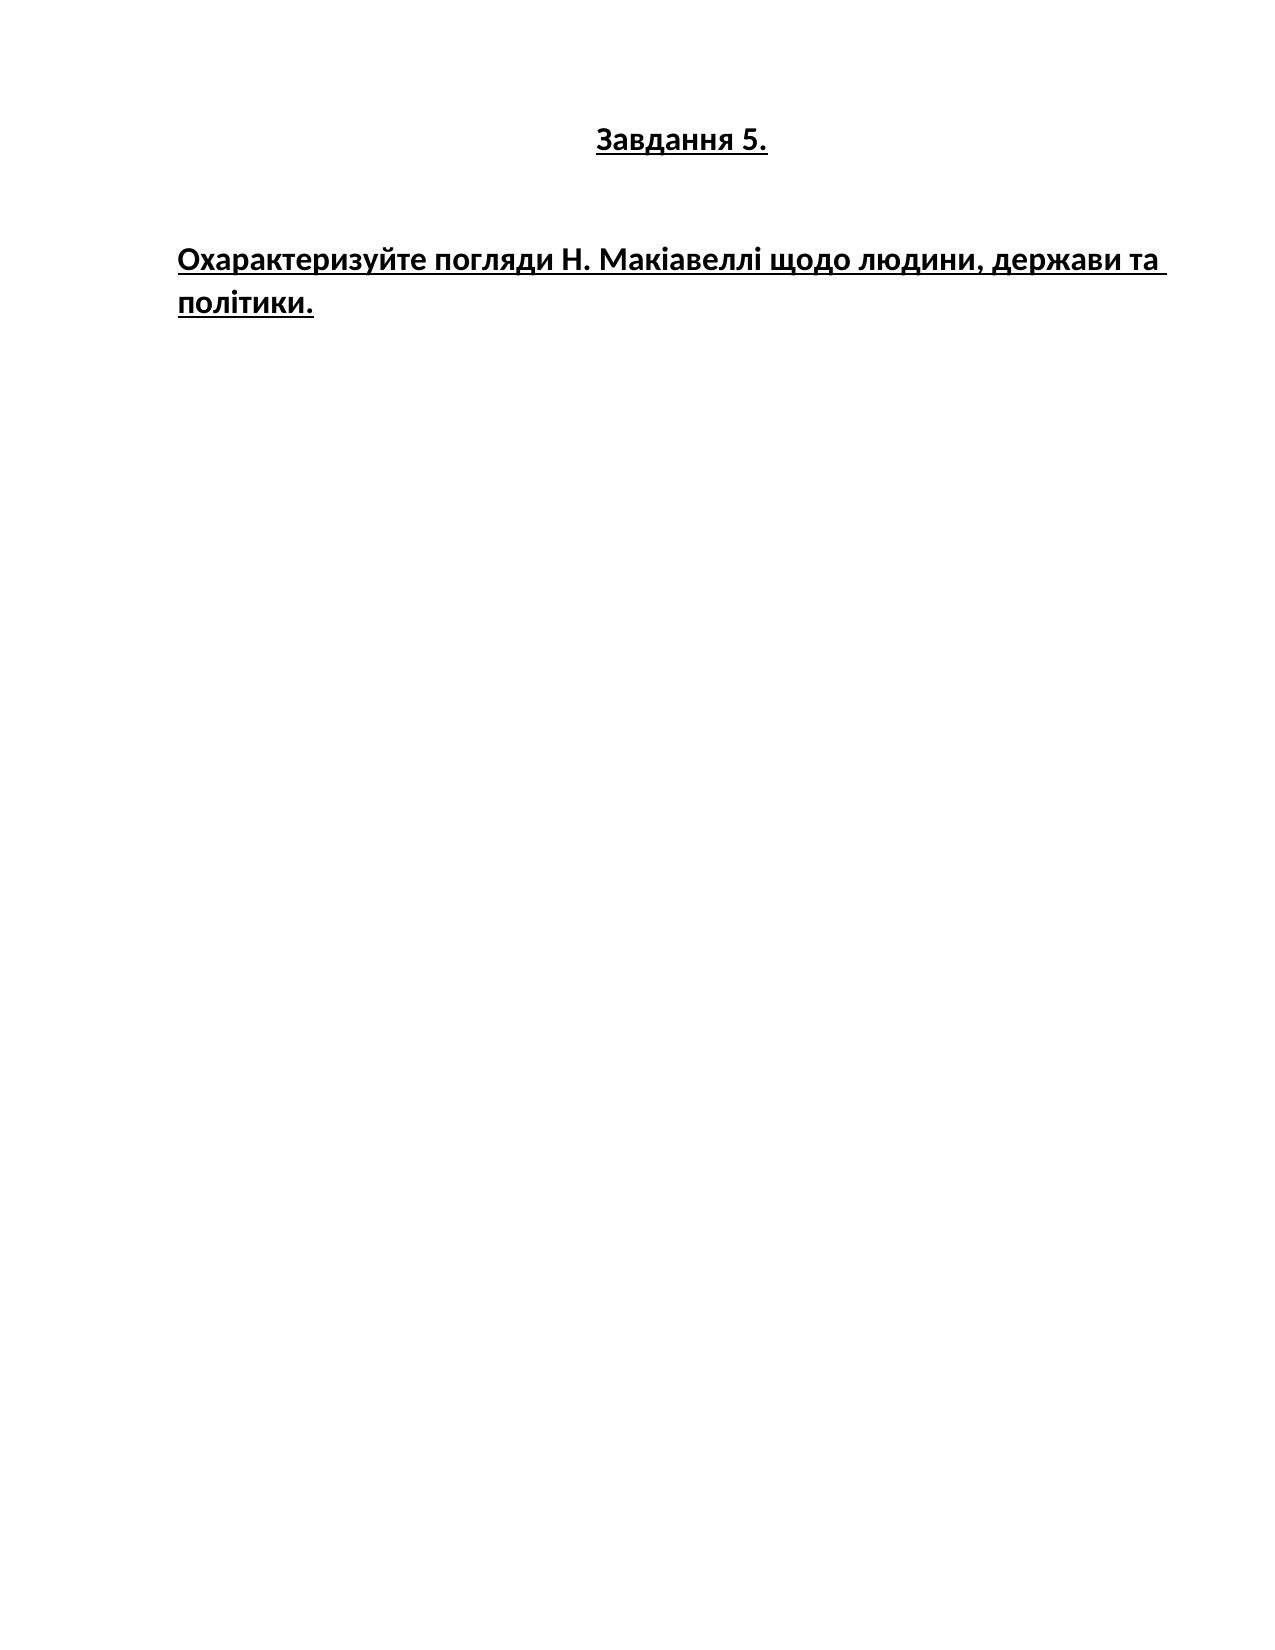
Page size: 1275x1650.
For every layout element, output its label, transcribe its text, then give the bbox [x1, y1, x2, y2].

text Охарактеризуйте погляди Н. Макіавеллі щодо людини, держави та політики. [177, 238, 1186, 322]
text Завдання 5. [177, 118, 1186, 159]
